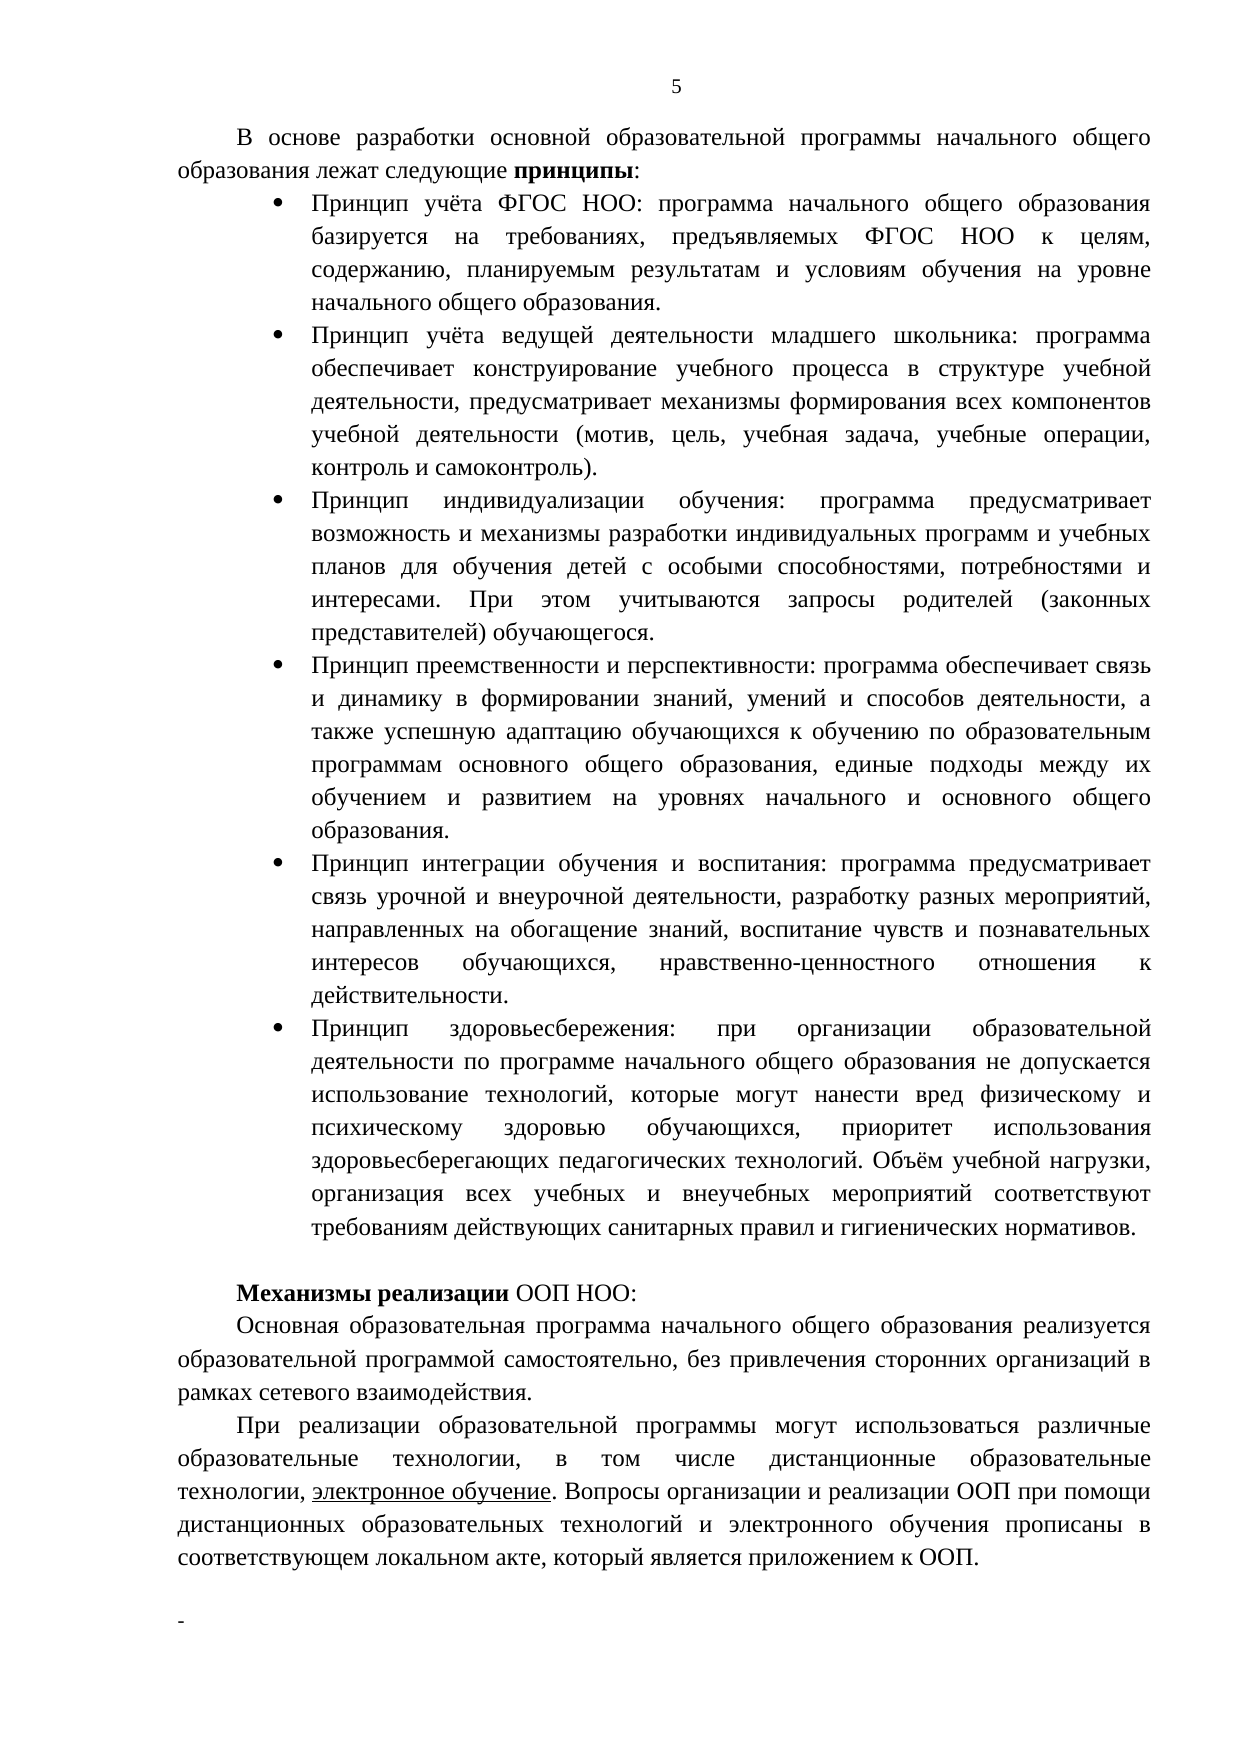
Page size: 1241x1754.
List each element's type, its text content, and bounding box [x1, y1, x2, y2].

list Принцип учёта ведущей деятельности младшего школьника: программа обеспечивает конструирование учебного процесса в структуре учебной деятельности, предусматривает механизмы формирования всех компонентов учебной деятельности (мотив, цель, учебная задача, учебные операции, контроль и самоконтроль). [274, 320, 1152, 481]
text В основе разработки основной образовательной программы начального общего образования лежат следующие принципы: [177, 122, 1152, 184]
list Принцип здоровьесбережения: при организации образовательной деятельности по программе начального общего образования не допускается использование технологий, которые могут нанести вред физическому и психическому здоровью обучающихся, приоритет использования здоровьесберегающих педагогических технологий. Объём учебной нагрузки, организация всех учебных и внеучебных мероприятий соответствуют требованиям действующих санитарных правил и гигиенических нормативов. [274, 1013, 1152, 1240]
list Принцип учёта ФГОС НОО: программа начального общего образования базируется на требованиях, предъявляемых ФГОС НОО к целям, содержанию, планируемым результатам и условиям обучения на уровне начального общего образования. [274, 188, 1152, 316]
list Принцип интеграции обучения и воспитания: программа предусматривает связь урочной и внеурочной деятельности, разработку разных мероприятий, направленных на обогащение знаний, воспитание чувств и познавательных интересов обучающихся, нравственно-ценностного отношения к действительности. [274, 848, 1152, 1009]
list Принцип индивидуализации обучения: программа предусматривает возможность и механизмы разработки индивидуальных программ и учебных планов для обучения детей с особыми способностями, потребностями и интересами. При этом учитываются запросы родителей (законных представителей) обучающегося. [274, 485, 1152, 646]
text При реализации образовательной программы могут использоваться различные образовательные технологии, в том числе дистанционные образовательные технологии, электронное обучение. Вопросы организации и реализации ООП при помощи дистанционных образовательных технологий и электронного обучения прописаны в соответствующем локальном акте, который является приложением к ООП. [177, 1537, 1152, 1571]
list Принцип преемственности и перспективности: программа обеспечивает связь и динамику в формировании знаний, умений и способов деятельности, а также успешную адаптацию обучающихся к обучению по образовательным программам основного общего образования, единые подходы между их обучением и развитием на уровнях начального и основного общего образования. [274, 650, 1152, 844]
text Основная образовательная программа начального общего образования реализуется образовательной программой самостоятельно, без привлечения сторонних организаций в рамках сетевого взаимодействия. [177, 1311, 1152, 1405]
text При реализации образовательной программы могут использоваться различные образовательные технологии, в том числе дистанционные образовательные технологии, электронное обучение. Вопросы организации и реализации ООП при помощи дистанционных образовательных технологий и электронного обучения прописаны в соответствующем локальном акте, который является приложением к ООП. [177, 1410, 1152, 1443]
text Механизмы реализации ООП НОО: [177, 1278, 1152, 1306]
